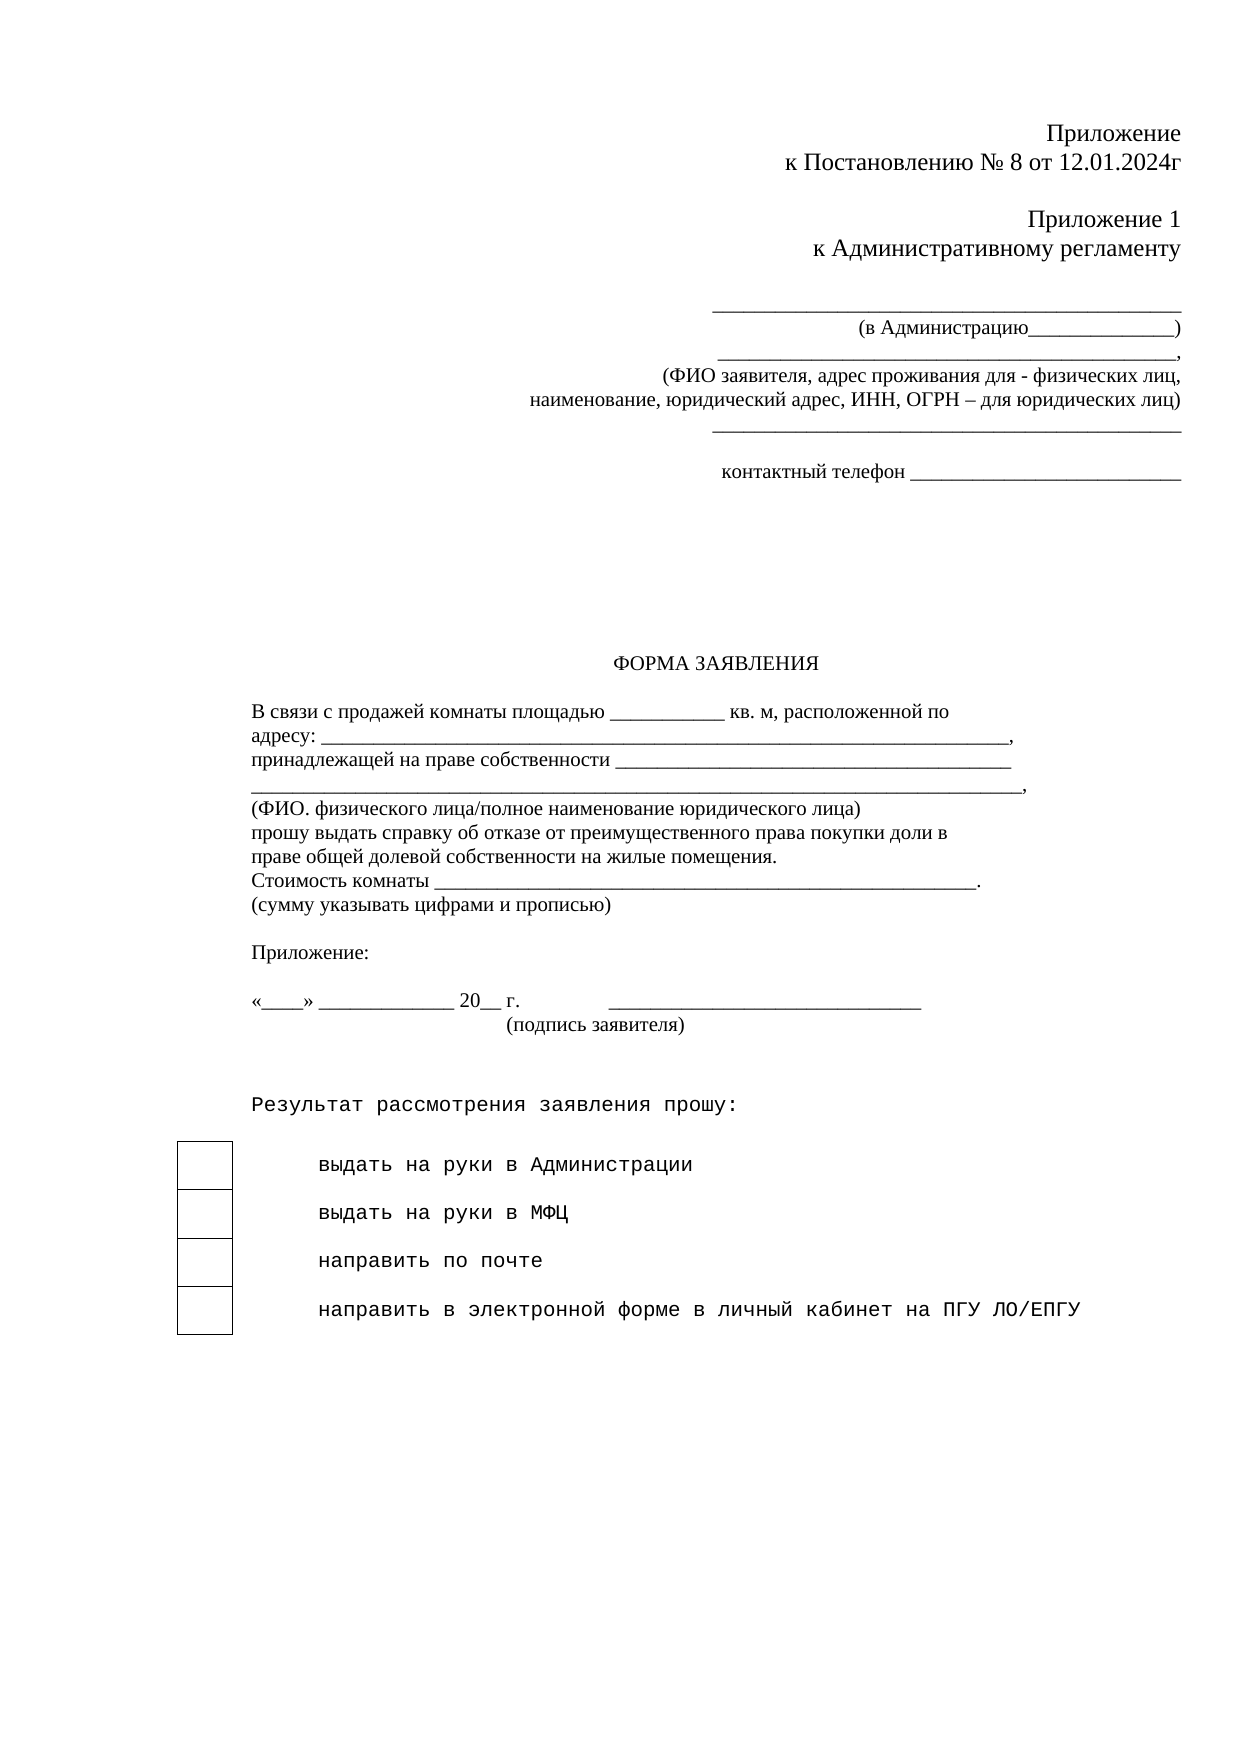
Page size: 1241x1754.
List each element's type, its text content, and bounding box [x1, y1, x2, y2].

text Приложение 1 [177, 204, 1181, 233]
text (подпись заявителя) [177, 1012, 1181, 1036]
text принадлежащей на праве собственности ______________________________________ [177, 747, 1181, 771]
table_cell направить по почте [233, 1238, 1211, 1286]
text «____» _____________ 20__ г. ______________________________ [177, 988, 1181, 1012]
text ____________________________________________, [177, 339, 1181, 363]
table_cell [178, 1190, 232, 1238]
text (ФИО. физического лица/полное наименование юридического лица) [177, 796, 1181, 819]
text Приложение: [177, 940, 1181, 964]
text прошу выдать справку об отказе от преимущественного права покупки доли в [177, 819, 1181, 844]
text (в Администрацию______________) [177, 315, 1181, 339]
table_header выдать на руки в Администрации [233, 1141, 1211, 1189]
text Приложение [177, 118, 1181, 147]
text праве общей долевой собственности на жилые помещения. [177, 844, 1181, 868]
text контактный телефон __________________________ [177, 459, 1181, 483]
text Результат рассмотрения заявления прошу: [177, 1094, 1181, 1117]
text (ФИО заявителя, адрес проживания для - физических лиц, наименование, юридический адрес, ИНН, ОГРН – для юридических лиц) [177, 363, 1181, 411]
text к Административному регламенту [177, 233, 1181, 262]
text ФОРМА ЗАЯВЛЕНИЯ [177, 651, 1181, 675]
table_cell направить в электронной форме в личный кабинет на ПГУ ЛО/ЕПГУ [233, 1286, 1211, 1334]
table_header [178, 1142, 232, 1189]
table_cell [178, 1239, 232, 1286]
text В связи с продажей комнаты площадью ___________ кв. м, расположенной по [177, 699, 1181, 723]
table_cell [178, 1287, 232, 1334]
text _____________________________________________ [177, 411, 1181, 435]
text __________________________________________________________________________, [177, 771, 1181, 796]
text к Постановлению № 8 от 12.01.2024г [177, 147, 1181, 176]
text _____________________________________________ [177, 291, 1181, 315]
text (сумму указывать цифрами и прописью) [177, 892, 1181, 916]
text Стоимость комнаты ____________________________________________________. [177, 868, 1181, 892]
text адресу: __________________________________________________________________, [177, 723, 1181, 747]
table_cell выдать на руки в МФЦ [233, 1189, 1211, 1238]
